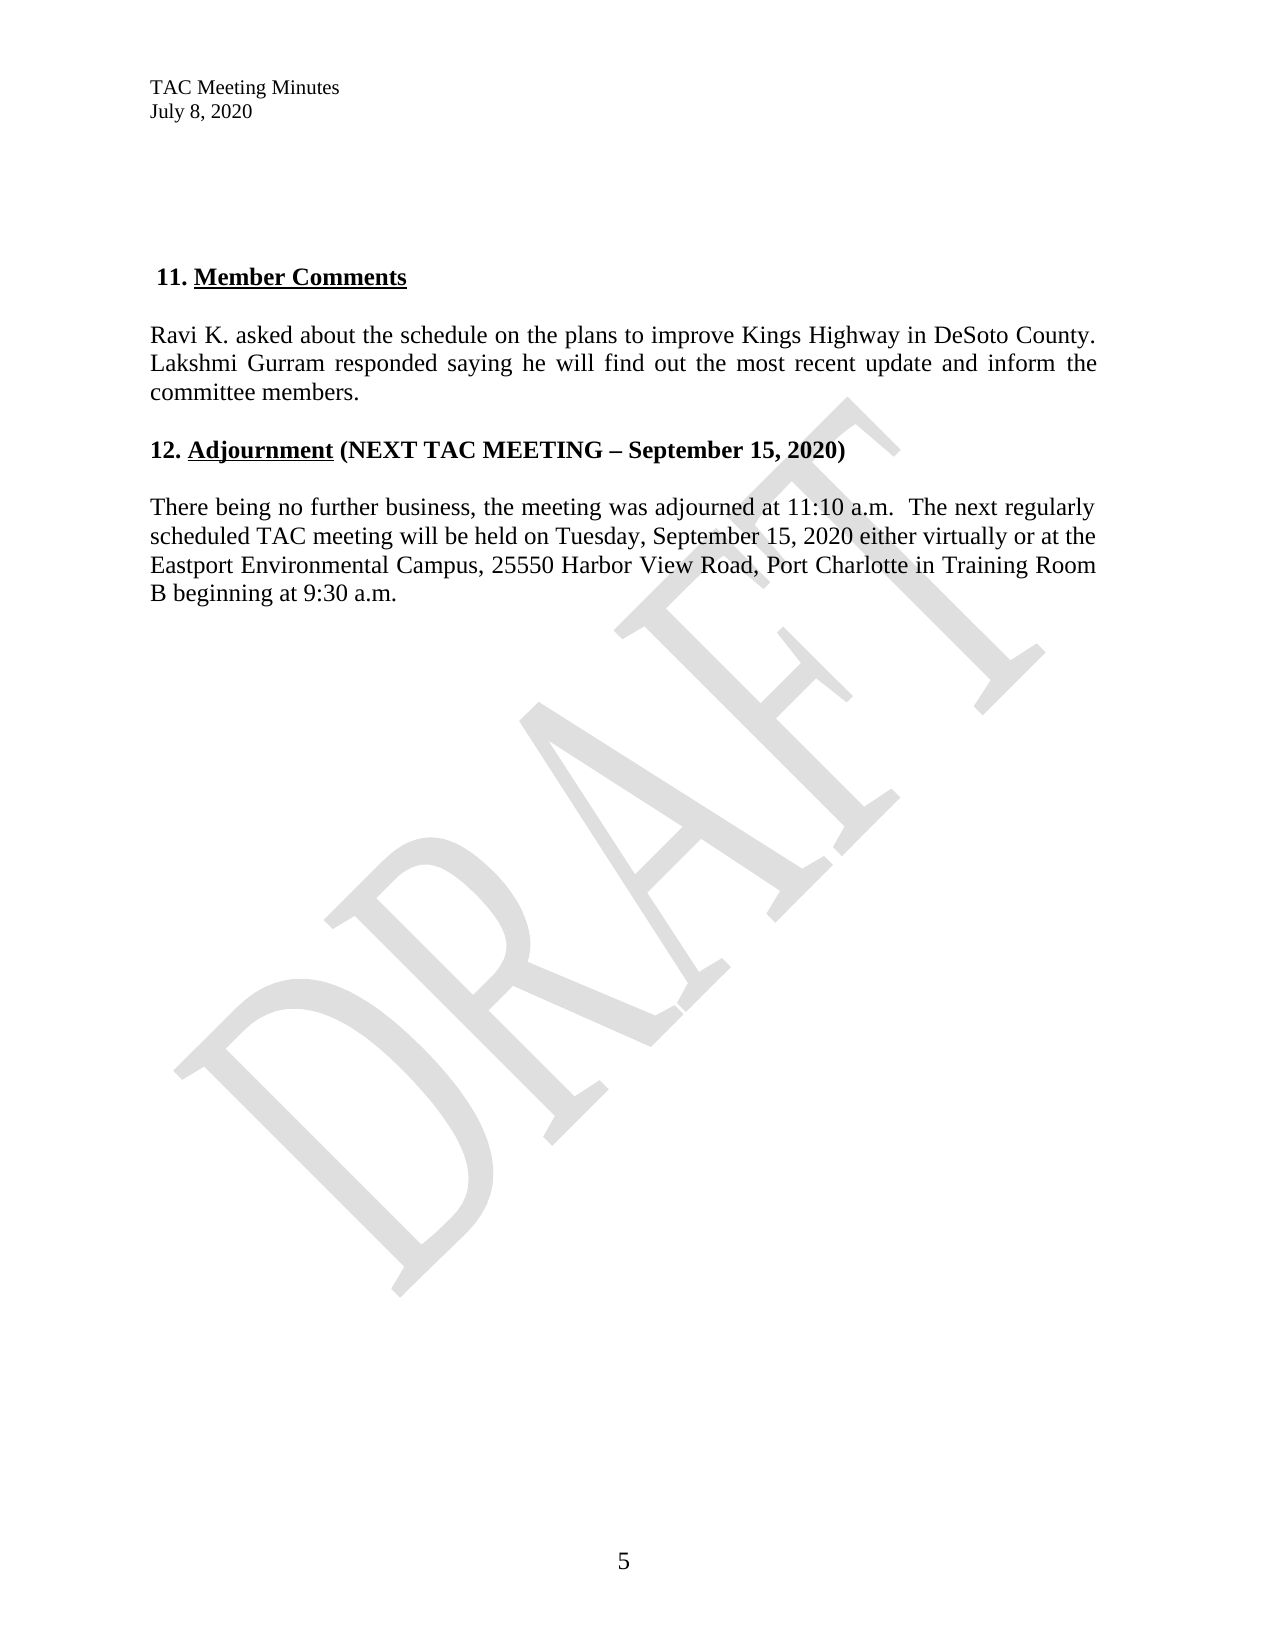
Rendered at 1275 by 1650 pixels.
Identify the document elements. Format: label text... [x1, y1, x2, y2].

text 11. Member Comments [150, 262, 1097, 291]
text 12. Adjournment (NEXT TAC MEETING – September 15, 2020) [150, 435, 1097, 463]
text Ravi K. asked about the schedule on the plans to improve Kings Highway in DeSoto County. Lakshmi Gurram responded saying he will find out the most recent update and inform the committee members. [150, 320, 1097, 406]
text There being no further business, the meeting was adjourned at 11:10 a.m. The next regularly scheduled TAC meeting will be held on Tuesday, September 15, 2020 either virtually or at the Eastport Environmental Campus, 25550 Harbor View Road, Port Charlotte in Training Room B beginning at 9:30 a.m. [150, 492, 1097, 607]
